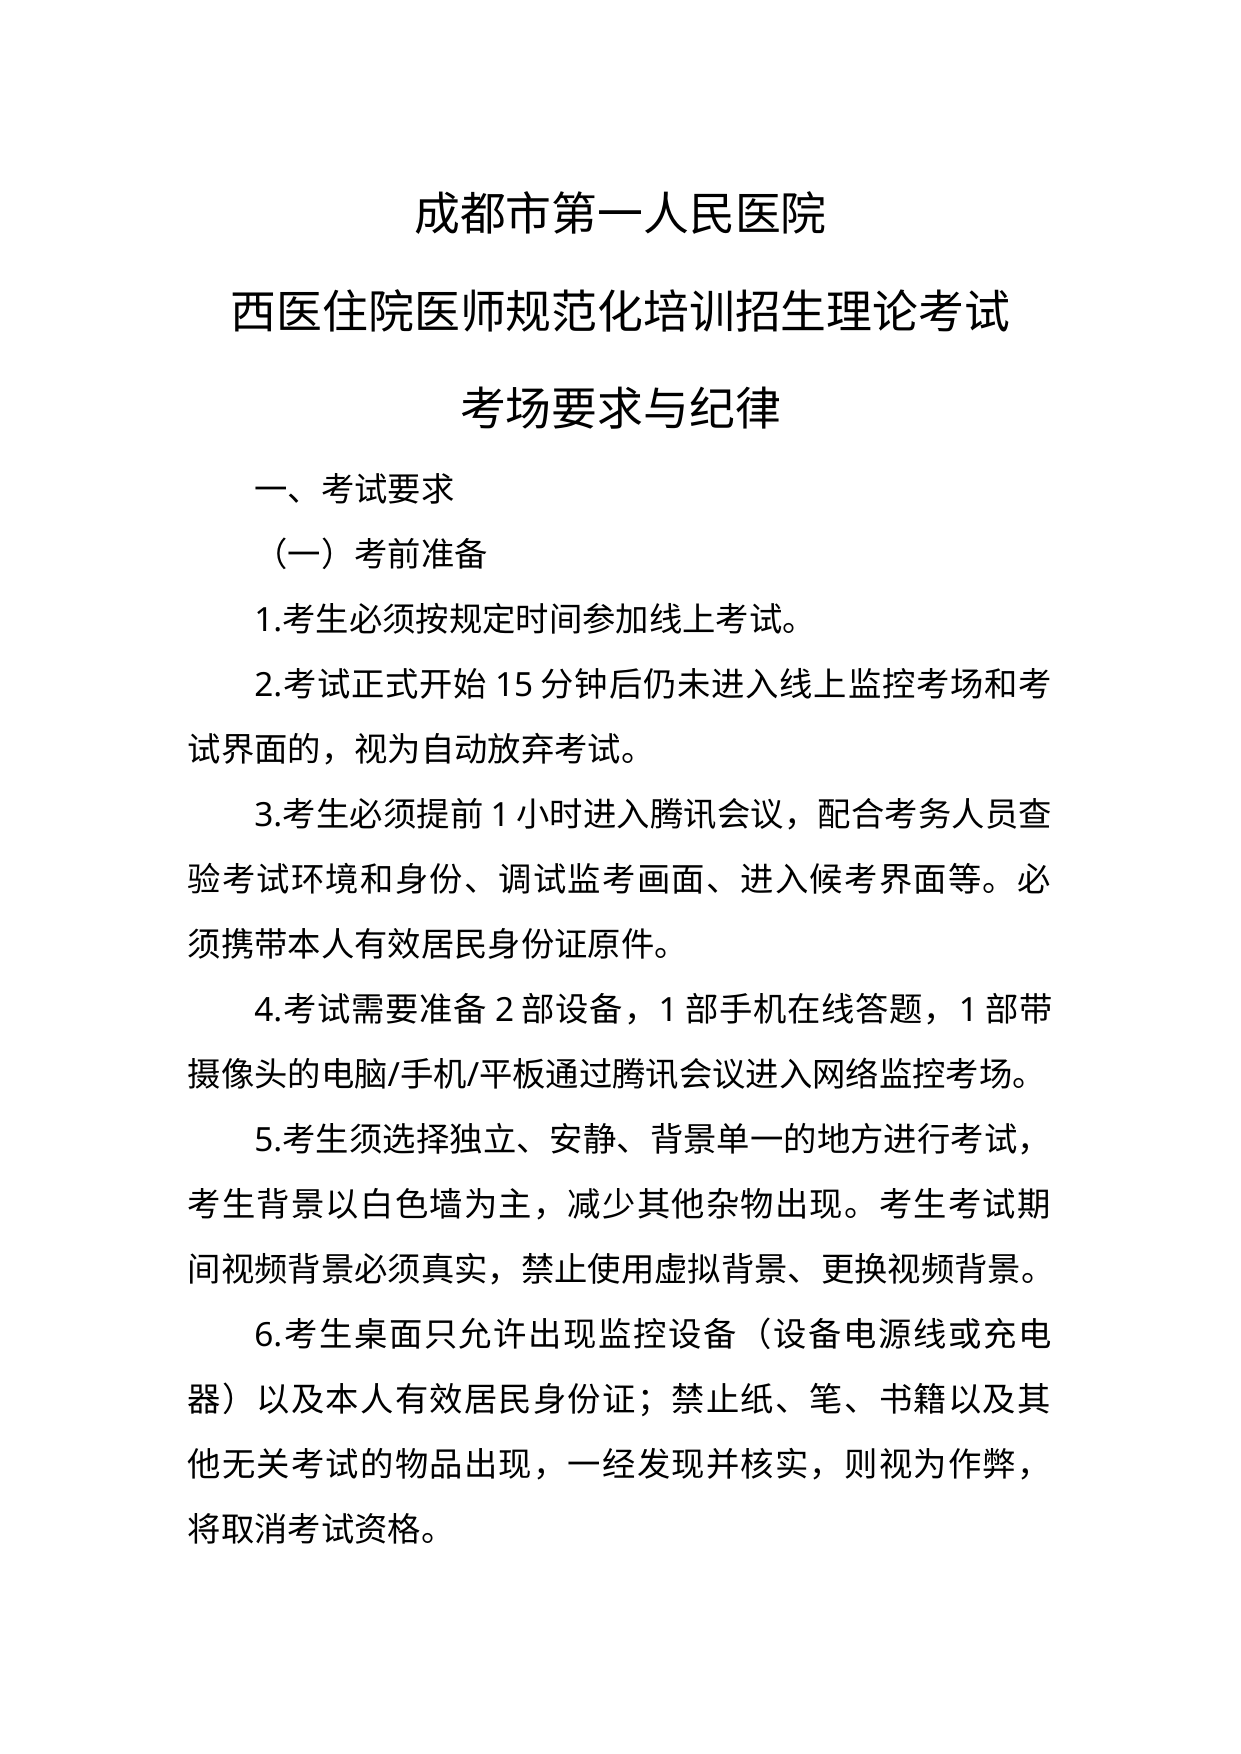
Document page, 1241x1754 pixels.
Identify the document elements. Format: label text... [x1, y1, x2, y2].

text 5.考生须选择独立、安静、背景单一的地方进行考试，考生背景以白色墙为主，减少其他杂物出现。考生考试期间视频背景必须真实，禁止使用虚拟背景、更换视频背景。 [187, 1104, 1053, 1299]
text 考场要求与纪律 [187, 357, 1053, 454]
text 4.考试需要准备2部设备，1部手机在线答题，1部带摄像头的电脑/手机/平板通过腾讯会议进入网络监控考场。 [187, 974, 1053, 1104]
text 2.考试正式开始15分钟后仍未进入线上监控考场和考试界面的，视为自动放弃考试。 [187, 649, 1053, 779]
text 成都市第一人民医院 [187, 162, 1053, 259]
text 3.考生必须提前1小时进入腾讯会议，配合考务人员查验考试环境和身份、调试监考画面、进入候考界面等。必须携带本人有效居民身份证原件。 [187, 779, 1053, 974]
text （一）考前准备 [187, 519, 1053, 584]
text 1.考生必须按规定时间参加线上考试。 [187, 584, 1053, 649]
text 西医住院医师规范化培训招生理论考试 [187, 259, 1053, 357]
text 6.考生桌面只允许出现监控设备（设备电源线或充电器）以及本人有效居民身份证；禁止纸、笔、书籍以及其他无关考试的物品出现，一经发现并核实，则视为作弊，将取消考试资格。 [187, 1299, 1053, 1559]
text 一、考试要求 [187, 454, 1053, 519]
